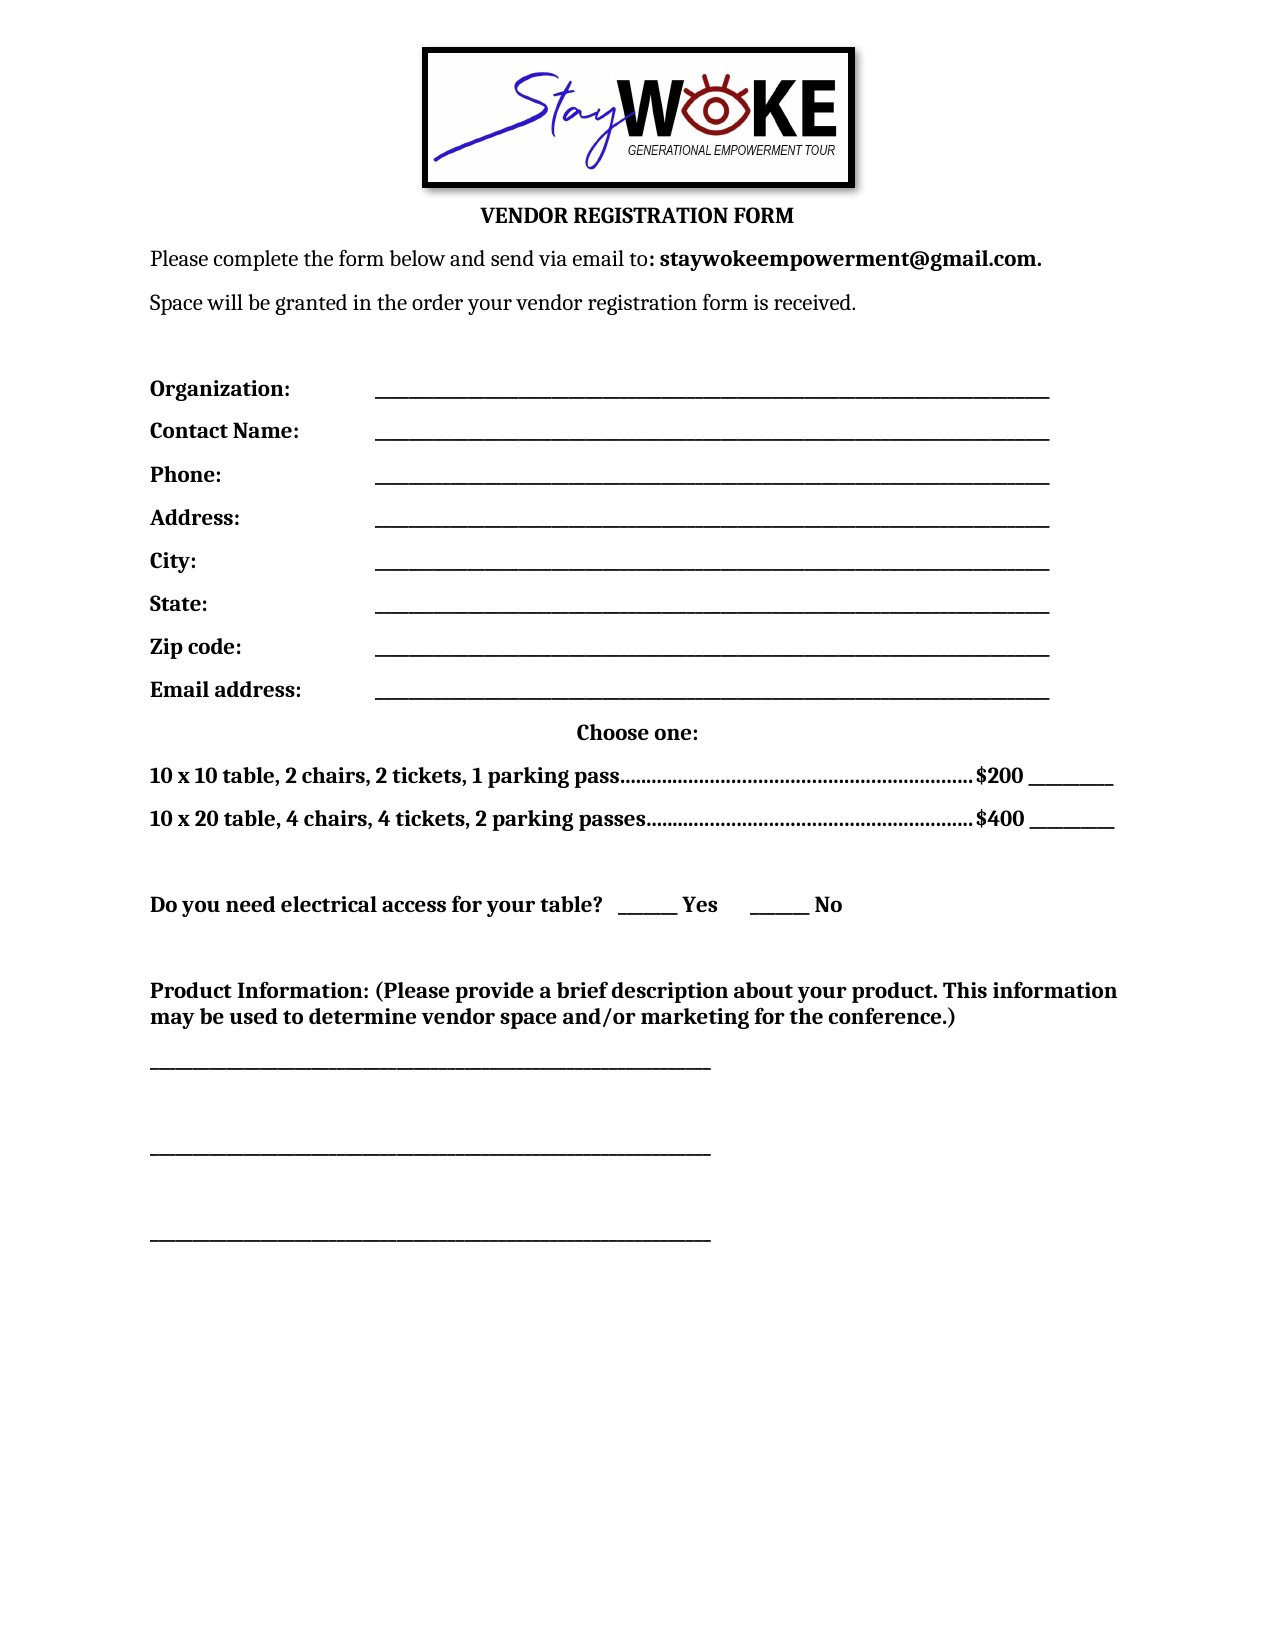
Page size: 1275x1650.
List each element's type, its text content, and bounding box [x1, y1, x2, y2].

text VENDOR REGISTRATION FORM [150, 150, 1125, 229]
text City: [150, 547, 1125, 574]
text State: [150, 590, 1125, 617]
text 10 x 20 table, 4 chairs, 4 tickets, 2 parking passes $400 __________ [150, 806, 1125, 832]
text Product Information: (Please provide a brief description about your product. This information may be used to determine vendor space and/or marketing for the conference.) [150, 978, 1125, 1030]
text Do you need electrical access for your table? _______ Yes _______ No [150, 892, 1125, 918]
text __________________________________________________________________ [150, 1047, 1125, 1073]
text __________________________________________________________________ [150, 1133, 1125, 1159]
text Address: [150, 504, 1125, 531]
text 10 x 10 table, 2 chairs, 2 tickets, 1 parking pass $200 __________ [150, 762, 1125, 789]
text Space will be granted in the order your vendor registration form is received. [150, 289, 1125, 316]
text Email address: [150, 676, 1125, 703]
text Organization: [150, 375, 1125, 402]
text Phone: [150, 461, 1125, 488]
text Please complete the form below and send via email to: staywokeempowerment@gmail.com. [150, 246, 1125, 273]
text Zip code: [150, 633, 1125, 660]
text Contact Name: [150, 418, 1125, 445]
picture [428, 53, 848, 150]
text __________________________________________________________________ [150, 1219, 1125, 1245]
text Choose one: [150, 719, 1125, 746]
